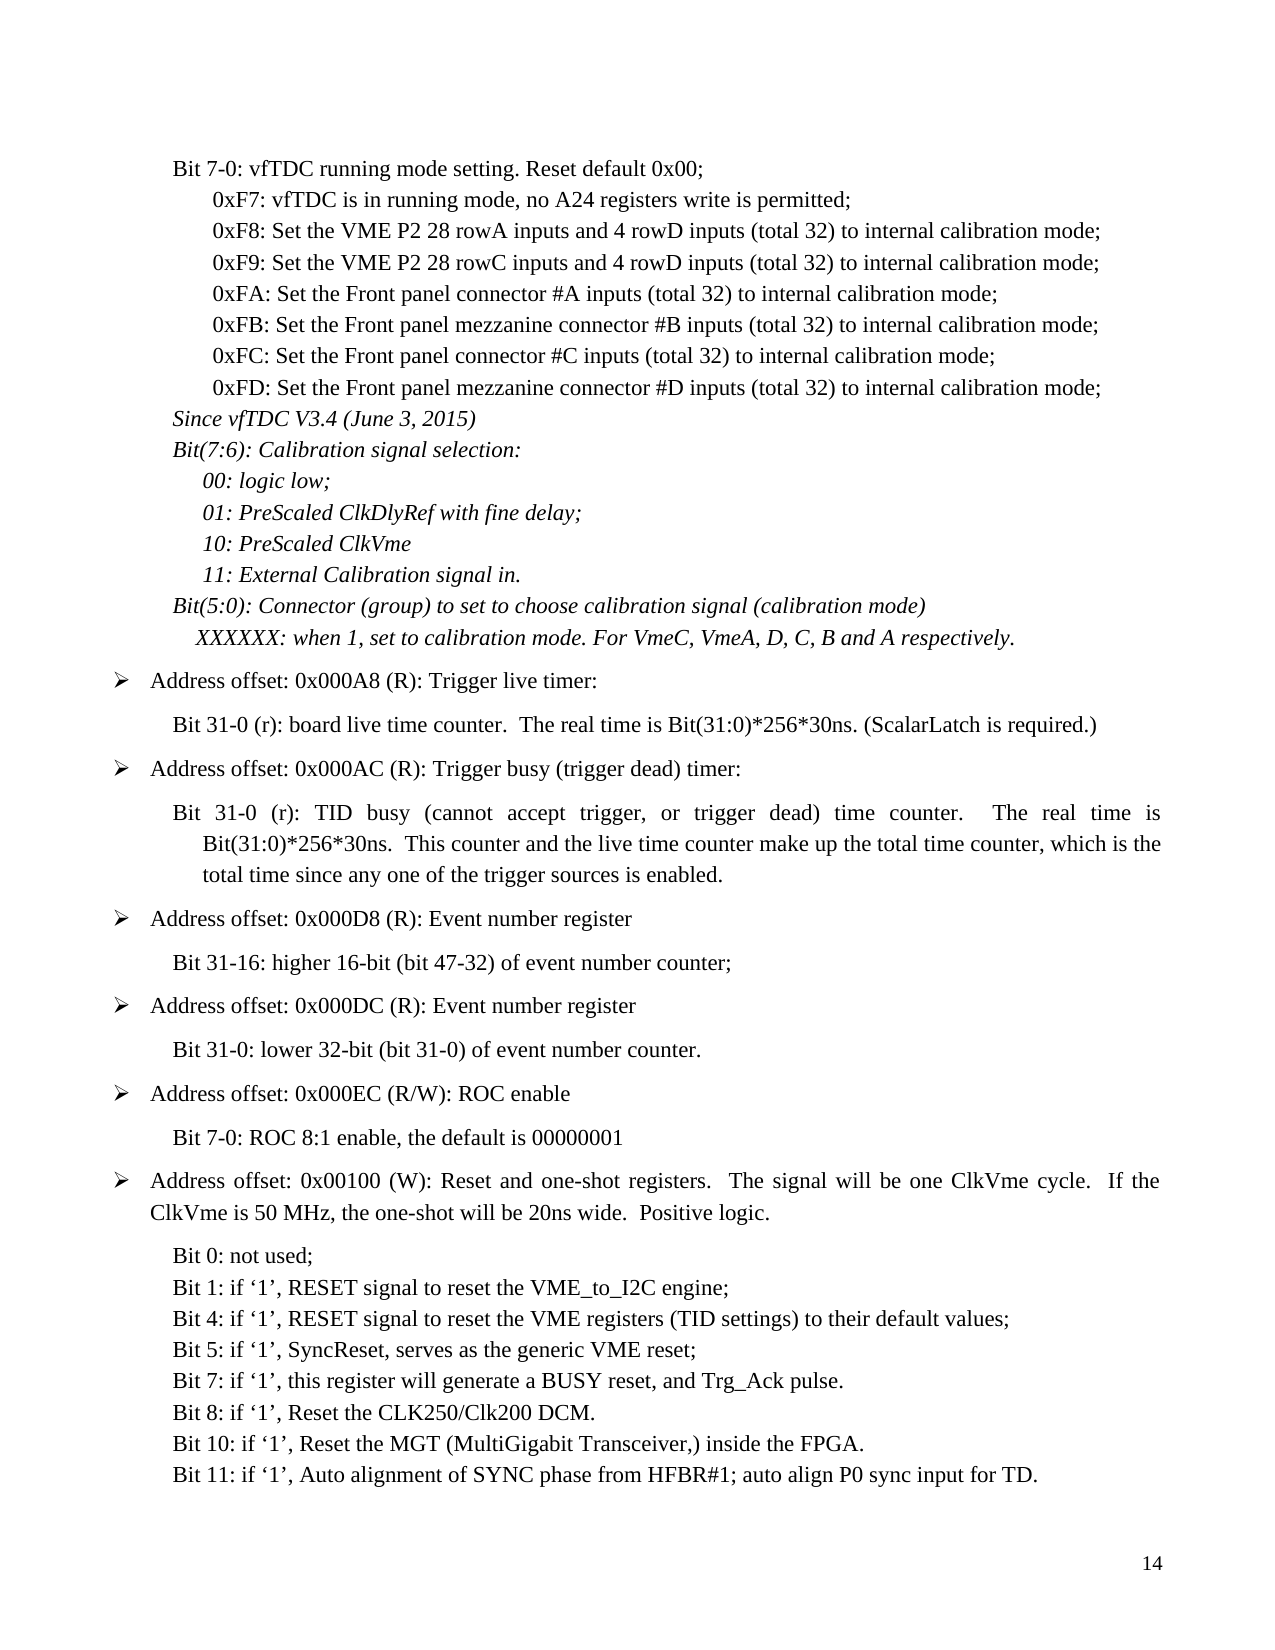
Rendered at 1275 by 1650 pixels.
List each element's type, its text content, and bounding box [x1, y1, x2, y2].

text 01: PreScaled ClkDlyRef with fine delay; [202, 494, 1162, 525]
text 0xFA: Set the Front panel connector #A inputs (total 32) to internal calibration mode; [172, 275, 1162, 306]
text Bit(5:0): Connector (group) to set to choose calibration signal (calibration mode) [172, 587, 1162, 619]
text Address offset: 0x000AC (R): Trigger busy (trigger dead) timer: [112, 750, 1162, 781]
text 11: External Calibration signal in. [202, 556, 1162, 587]
text 0xFC: Set the Front panel connector #C inputs (total 32) to internal calibration mode; [172, 337, 1162, 369]
text Bit 31-16: higher 16-bit (bit 47-32) of event number counter; [172, 944, 1162, 975]
text Bit 31-0 (r): TID busy (cannot accept trigger, or trigger dead) time counter. The real time is Bit(31:0)*256*30ns. This counter and the live time counter make up the total time counter, which is the total time since any one of the trigger sources is enabled. [172, 794, 1162, 887]
text Bit 31-0 (r): board live time counter. The real time is Bit(31:0)*256*30ns. (ScalarLatch is required.) [172, 706, 1162, 737]
text 0xFB: Set the Front panel mezzanine connector #B inputs (total 32) to internal calibration mode; [172, 306, 1162, 337]
text Address offset: 0x000A8 (R): Trigger live timer: [112, 662, 1162, 694]
text XXXXXX: when 1, set to calibration mode. For VmeC, VmeA, D, C, B and A respectively. [172, 619, 1162, 650]
text Bit 7-0: vfTDC running mode setting. Reset default 0x00; [172, 150, 1162, 181]
text 00: logic low; [202, 462, 1162, 494]
text Address offset: 0x000D8 (R): Event number register [112, 900, 1162, 931]
text Bit 8: if ‘1’, Reset the CLK250/Clk200 DCM. [172, 1394, 1162, 1425]
text Bit 0: not used; [172, 1237, 1162, 1269]
text Bit 5: if ‘1’, SyncReset, serves as the generic VME reset; [172, 1331, 1162, 1362]
text 0xF9: Set the VME P2 28 rowC inputs and 4 rowD inputs (total 32) to internal calibration mode; [172, 244, 1162, 275]
text Since vfTDC V3.4 (June 3, 2015) [172, 400, 1162, 431]
text Bit 11: if ‘1’, Auto alignment of SYNC phase from HFBR#1; auto align P0 sync input for TD. [172, 1456, 1162, 1487]
text Bit 31-0: lower 32-bit (bit 31-0) of event number counter. [172, 1031, 1162, 1062]
text Address offset: 0x000EC (R/W): ROC enable [112, 1075, 1162, 1106]
text 0xF8: Set the VME P2 28 rowA inputs and 4 rowD inputs (total 32) to internal calibration mode; [172, 212, 1162, 244]
text 0xFD: Set the Front panel mezzanine connector #D inputs (total 32) to internal calibration mode; [172, 369, 1162, 400]
text Bit 1: if ‘1’, RESET signal to reset the VME_to_I2C engine; [172, 1269, 1162, 1300]
text Bit 7: if ‘1’, this register will generate a BUSY reset, and Trg_Ack pulse. [172, 1362, 1162, 1394]
text Address offset: 0x000DC (R): Event number register [112, 987, 1162, 1019]
text 10: PreScaled ClkVme [202, 525, 1162, 556]
text 0xF7: vfTDC is in running mode, no A24 registers write is permitted; [172, 181, 1162, 212]
text Bit(7:6): Calibration signal selection: [172, 431, 1162, 462]
text Bit 10: if ‘1’, Reset the MGT (MultiGigabit Transceiver,) inside the FPGA. [172, 1425, 1162, 1456]
text Address offset: 0x00100 (W): Reset and one-shot registers. The signal will be one ClkVme cycle. If the ClkVme is 50 MHz, the one-shot will be 20ns wide. Positive logic. [112, 1162, 1162, 1225]
text Bit 4: if ‘1’, RESET signal to reset the VME registers (TID settings) to their default values; [172, 1300, 1162, 1331]
text Bit 7-0: ROC 8:1 enable, the default is 00000001 [172, 1119, 1162, 1150]
